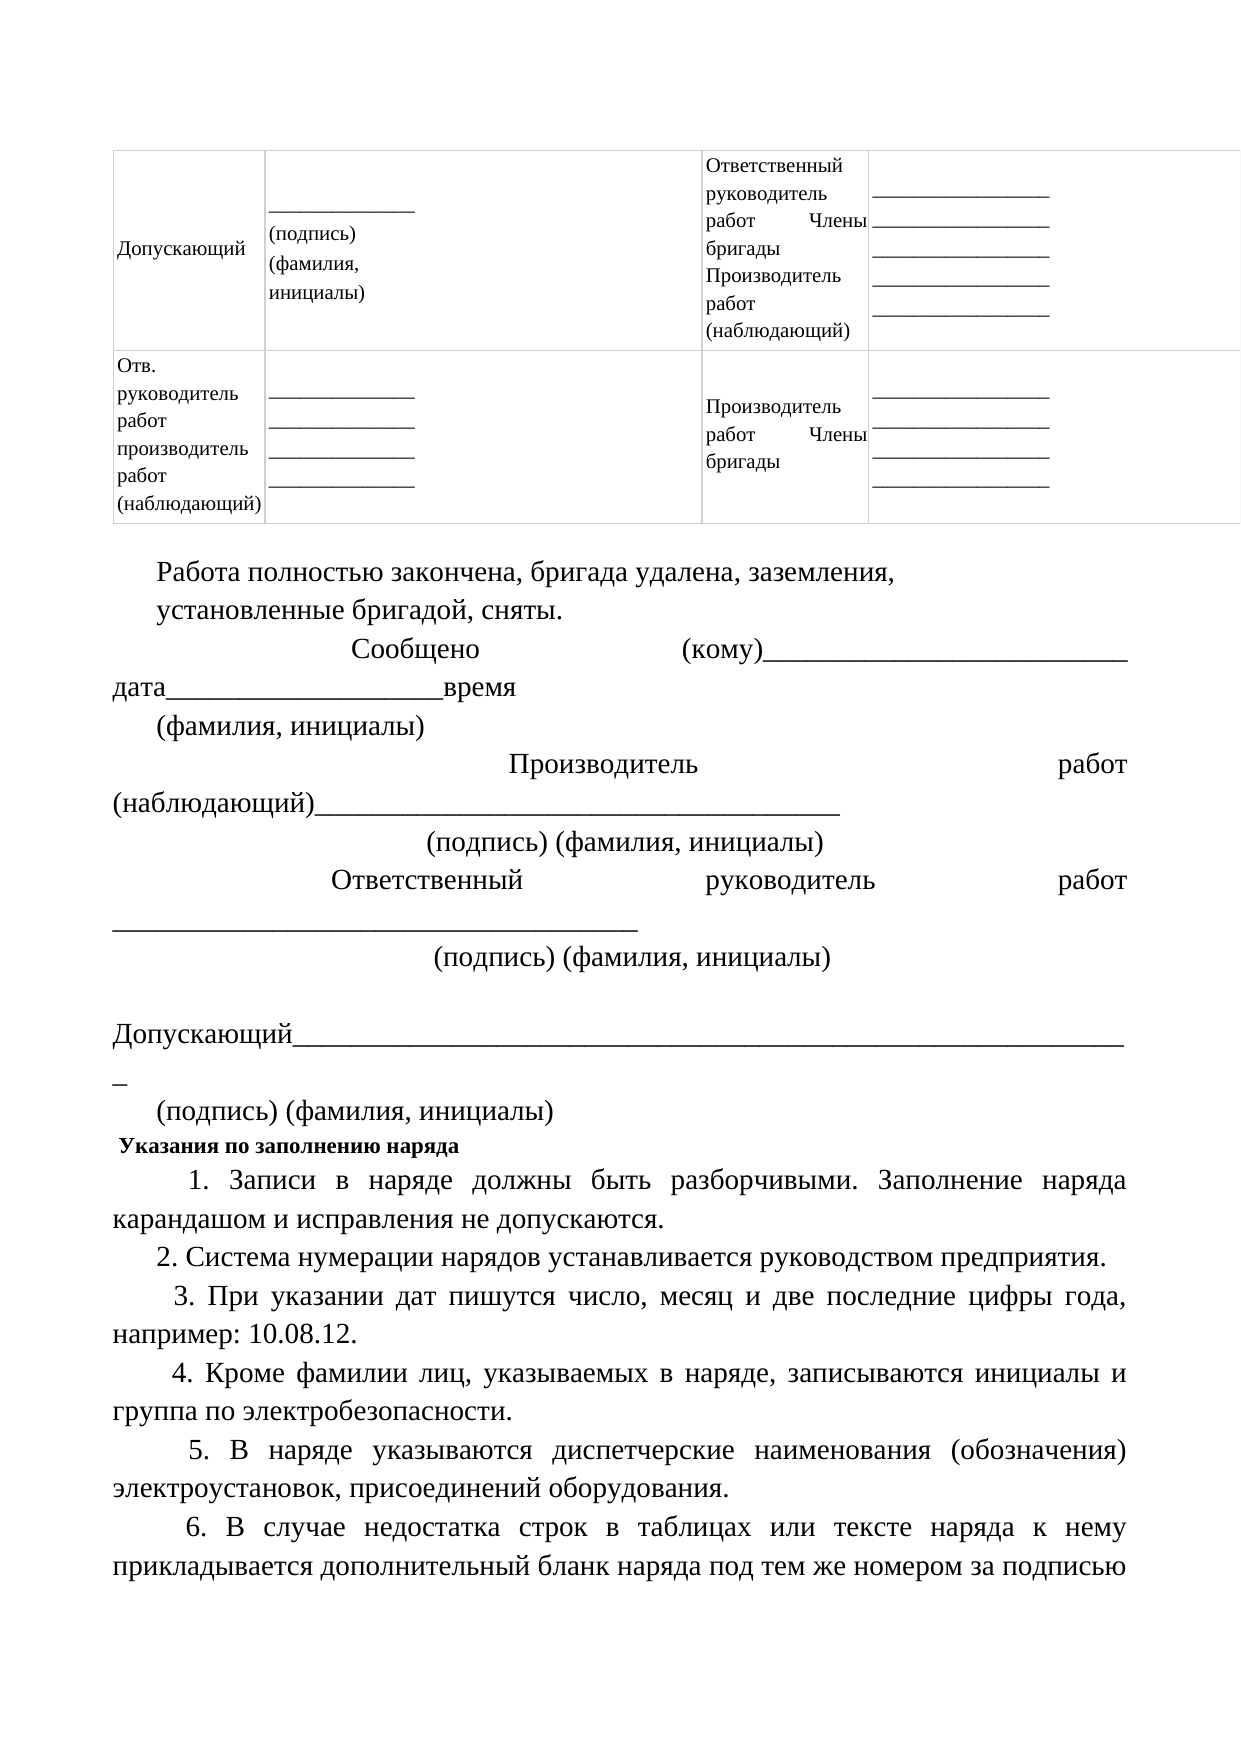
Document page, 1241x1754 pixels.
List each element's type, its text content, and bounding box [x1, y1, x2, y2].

text Работа полностью закончена, бригада удалена, заземления, [112, 554, 1128, 587]
table_cell ______________ ______________ ______________ ______________ [266, 351, 701, 522]
table_cell _________________ _________________ _________________ _________________ _________________ [869, 151, 1240, 350]
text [112, 1509, 1128, 1581]
table_cell Производитель работ Члены бригады [703, 351, 868, 522]
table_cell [266, 151, 701, 350]
text (подпись) (фамилия, инициалы) [112, 1093, 1128, 1127]
text Производитель работ (наблюдающий)____________________________________ [112, 747, 1128, 819]
text Допускающий__________________________________________________________ [112, 978, 1128, 1088]
table_cell _________________ _________________ _________________ _________________ [869, 351, 1240, 522]
text (подпись) (фамилия, инициалы) [112, 939, 1128, 973]
text (подпись) (фамилия, инициалы) [112, 824, 1128, 857]
text Указания по заполнению наряда [112, 1132, 1128, 1158]
text 5. В наряде указываются диспетчерские наименования (обозначения) электроустановок, присоединений оборудования. [112, 1432, 1128, 1504]
text установленные бригадой, сняты. [112, 592, 1128, 626]
text 2. Система нумерации нарядов устанавливается руководством предприятия. [112, 1239, 1128, 1273]
table_cell Допускающий [114, 151, 264, 350]
text Сообщено (кому)_________________________ дата___________________время [112, 631, 1128, 703]
text (фамилия, инициалы) [112, 708, 1128, 742]
text 4. Кроме фамилии лиц, указываемых в наряде, записываются инициалы и группа по электробезопасности. [112, 1355, 1128, 1427]
text 3. При указании дат пишутся число, месяц и две последние цифры года, например: 10.08.12. [112, 1278, 1128, 1350]
text 1. Записи в наряде должны быть разборчивыми. Заполнение наряда карандашом и исправления не допускаются. [112, 1162, 1128, 1234]
table_cell Ответственный руководитель работ Члены бригады Производитель работ (наблюдающий) [703, 151, 868, 350]
table_cell Отв. руководитель работ производитель работ (наблюдающий) [114, 351, 264, 522]
text Ответственный руководитель работ ____________________________________ [112, 862, 1128, 934]
